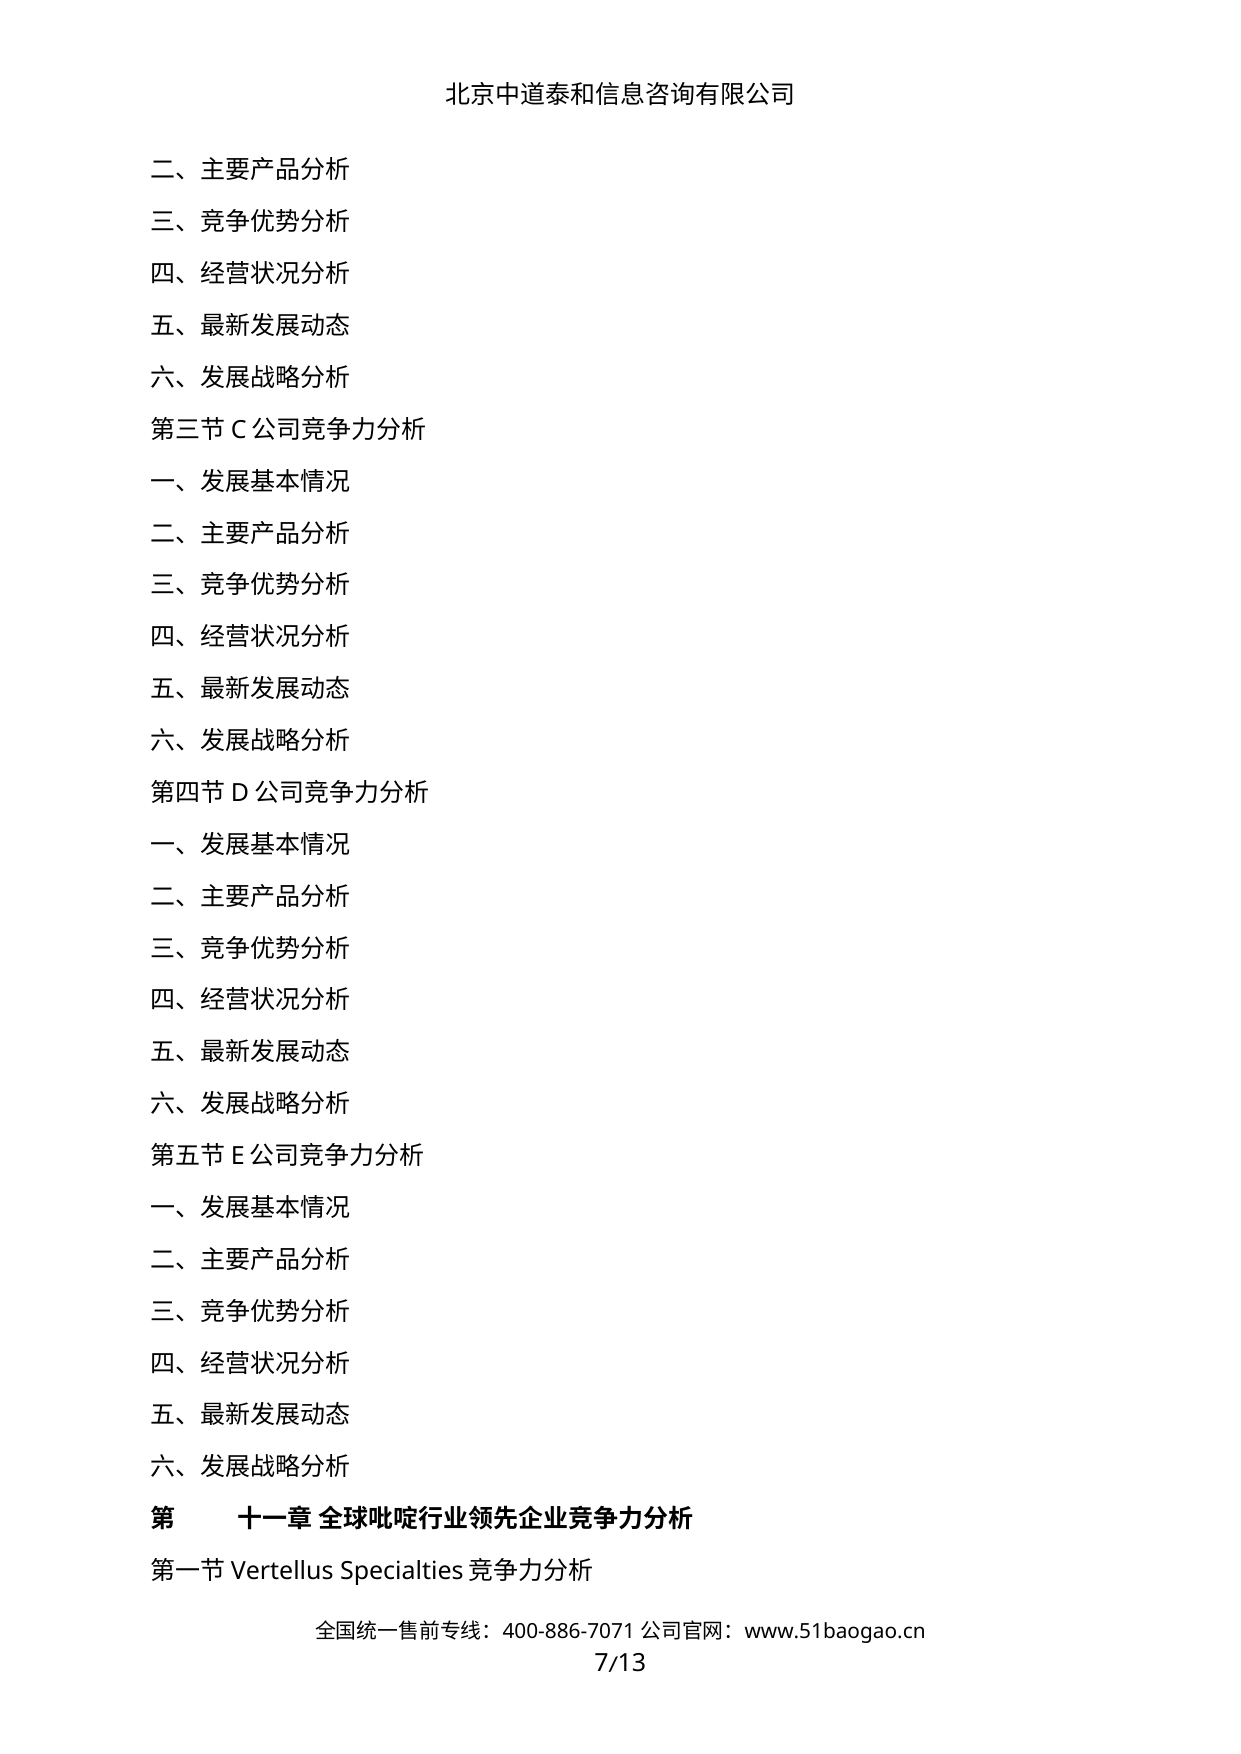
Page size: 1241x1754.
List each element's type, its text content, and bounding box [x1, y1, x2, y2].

text 四、经营状况分析 [150, 617, 1090, 653]
text 一、发展基本情况 [150, 1187, 1090, 1224]
text 一、发展基本情况 [150, 461, 1090, 497]
text 五、最新发展动态 [150, 669, 1090, 705]
text 二、主要产品分析 [150, 513, 1090, 549]
text 三、竞争优势分析 [150, 928, 1090, 964]
text 六、发展战略分析 [150, 1447, 1090, 1483]
text 二、主要产品分析 [150, 876, 1090, 912]
text 四、经营状况分析 [150, 254, 1090, 290]
text 五、最新发展动态 [150, 1395, 1090, 1431]
text 第四节 D公司竞争力分析 [150, 772, 1090, 809]
text 第一节 Vertellus Specialties竞争力分析 [150, 1551, 1090, 1587]
text 二、主要产品分析 [150, 150, 1090, 186]
text 五、最新发展动态 [150, 306, 1090, 342]
text 六、发展战略分析 [150, 721, 1090, 757]
text 一、发展基本情况 [150, 824, 1090, 861]
text 第 十一章 全球吡啶行业领先企业竞争力分析 [150, 1499, 1090, 1535]
text 六、发展战略分析 [150, 357, 1090, 394]
text 六、发展战略分析 [150, 1084, 1090, 1120]
text 第三节 C公司竞争力分析 [150, 409, 1090, 446]
text 第五节 E公司竞争力分析 [150, 1136, 1090, 1172]
text 三、竞争优势分析 [150, 565, 1090, 601]
text 三、竞争优势分析 [150, 1291, 1090, 1327]
text 五、最新发展动态 [150, 1032, 1090, 1068]
text 二、主要产品分析 [150, 1239, 1090, 1276]
text 三、竞争优势分析 [150, 202, 1090, 238]
text 四、经营状况分析 [150, 1343, 1090, 1379]
text 四、经营状况分析 [150, 980, 1090, 1016]
